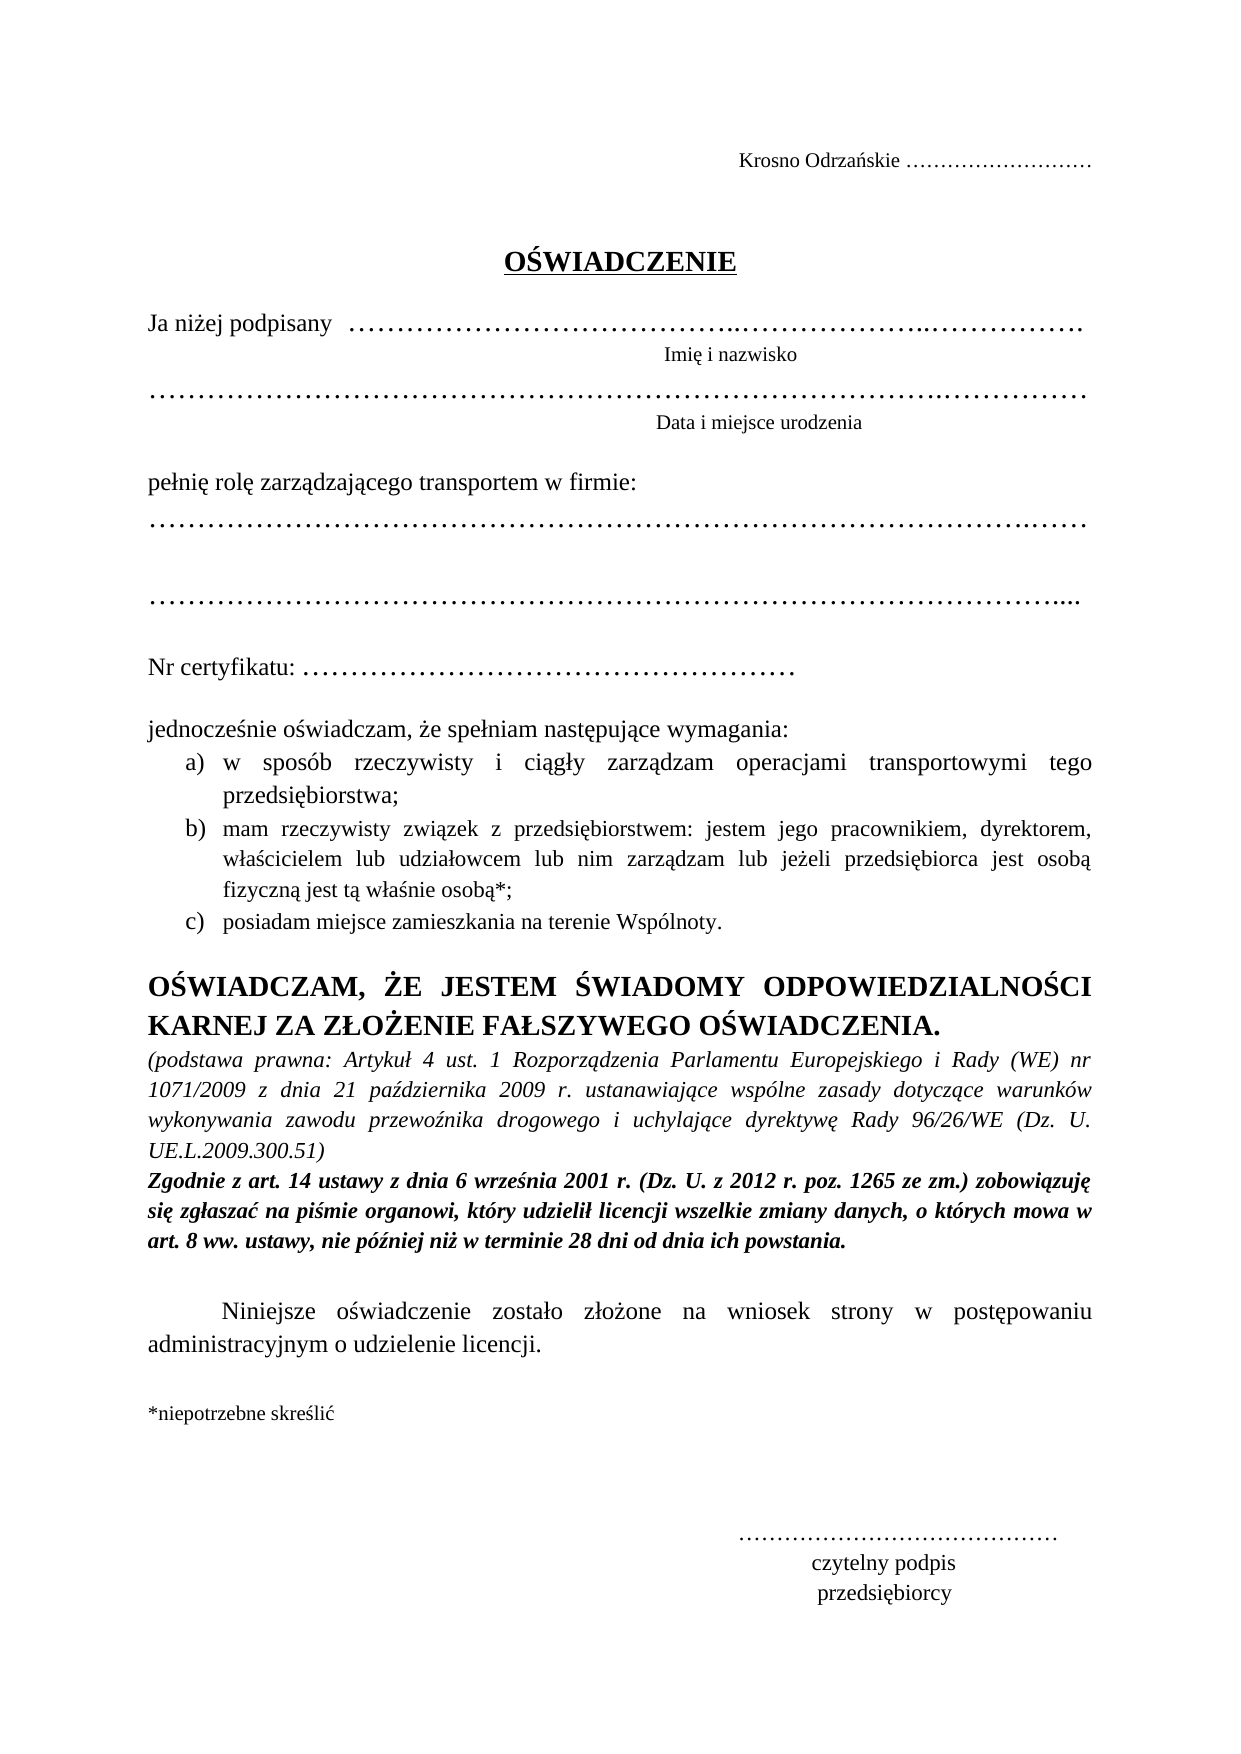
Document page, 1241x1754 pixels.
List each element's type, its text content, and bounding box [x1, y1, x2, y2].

text Zgodnie z art. 14 ustawy z dnia 6 września 2001 r. (Dz. U. z 2012 r. poz. 1265 ze zm.) zobowiązuję się zgłaszać na piśmie organowi, który udzielił licencji wszelkie zmiany danych, o których mowa w art. 8 ww. ustawy, nie później niż w terminie 28 dni od dnia ich powstania. [148, 1167, 1093, 1254]
list mam rzeczywisty związek z przedsiębiorstwem: jestem jego pracownikiem, dyrektorem, właścicielem lub udziałowcem lub nim zarządzam lub jeżeli przedsiębiorca jest osobą fizyczną jest tą właśnie osobą*; [185, 813, 1093, 902]
text OŚWIADCZENIE [148, 244, 1093, 278]
text OŚWIADCZAM, ŻE JESTEM ŚWIADOMY ODPOWIEDZIALNOŚCI KARNEJ ZA ZŁOŻENIE FAŁSZYWEGO OŚWIADCZENIA. [148, 969, 1093, 1041]
text Data i miejsce urodzenia [148, 410, 1093, 434]
text Nr certyfikatu: …………………………………………… [148, 648, 1093, 681]
text *niepotrzebne skreślić [148, 1401, 1093, 1425]
list posiadam miejsce zamieszkania na terenie Wspólnoty. [185, 906, 1093, 934]
text pełnię rolę zarządzającego transportem w firmie: ……………………………………………………………………………….…… [148, 467, 1093, 534]
text przedsiębiorcy [148, 1579, 1093, 1606]
text ………………………………………………………………………………….... [148, 577, 1093, 611]
text Ja niżej podpisany …………………………………..………………..……………. [148, 304, 1093, 337]
text ……………………………………………………………………….…………… [148, 371, 1093, 405]
text jednocześnie oświadczam, że spełniam następujące wymagania: [148, 714, 1093, 742]
text czytelny podpis [148, 1549, 1093, 1576]
text (podstawa prawna: Artykuł 4 ust. 1 Rozporządzenia Parlamentu Europejskiego i Rady (WE) nr 1071/2009 z dnia 21 października 2009 r. ustanawiające wspólne zasady dotyczące warunków wykonywania zawodu przewoźnika drogowego i uchylające dyrektywę Rady 96/26/WE (Dz. U. UE.L.2009.300.51) [148, 1046, 1093, 1163]
list w sposób rzeczywisty i ciągły zarządzam operacjami transportowymi tego przedsiębiorstwa; [185, 747, 1093, 808]
text Niniejsze oświadczenie zostało złożone na wniosek strony w postępowaniu administracyjnym o udzielenie licencji. [148, 1296, 1093, 1358]
text Imię i nazwisko [148, 342, 1093, 366]
text …………………………………… [148, 1519, 1093, 1545]
text Krosno Odrzańskie ……………………… [148, 148, 1093, 172]
